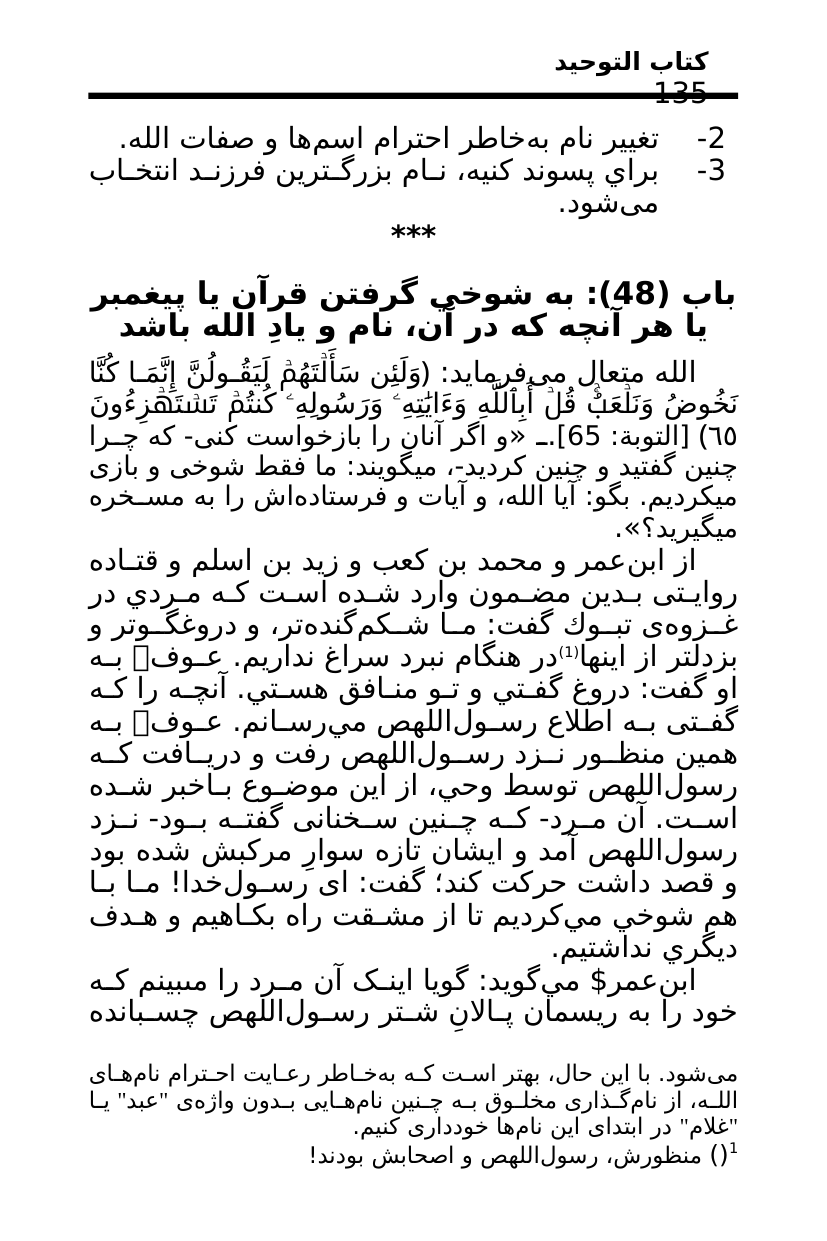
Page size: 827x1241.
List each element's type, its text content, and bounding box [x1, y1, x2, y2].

text باب (48): به شوخي گرفتن قرآن يا پيغمبر يا هر آنچه كه در آن، نام و یادِ الله باشد [89, 278, 738, 344]
text الله متعال می‌فرماید: ﴿وَلَئِن سَأَلۡتَهُمۡ لَيَقُولُنَّ إِنَّمَا كُنَّا نَخُوضُ وَنَلۡعَبُۚ قُلۡ أَبِٱللَّهِ وَءَايَٰتِهِۦ وَرَسُولِهِۦ كُنتُمۡ تَسۡتَهۡزِءُونَ ٦٥﴾ [التوبة: 65]. «و اگر آنان را بازخواست کنی- که چرا چنین گفتید و چنین کردید-، میگویند: ما فقط شوخی و بازی می‏کردیم. بگو: آیا الله، و آیات و فرستاده‌اش را به مسخره میگیرید؟». [89, 357, 738, 544]
list تغيير نام به‌خاطر احترام اسم‌ها و صفات الله. [89, 123, 697, 155]
list براي پسوند كنيه، نام بزرگترين فرزند انتخاب می‌شود. [89, 155, 697, 219]
text *** [89, 219, 738, 253]
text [89, 964, 738, 1029]
text از ابن‌عمر و محمد بن كعب و زيد بن اسلم و قتاده روايتی بدین مضمون وارد شده است كه مردي در غزوه‌ی تبوك گفت: ما شكم‌گنده‌تر، و دروغگوتر و بزدل‏تر از اینها()در هنگام نبرد سراغ نداريم. عوف به او گفت: دروغ گفتي و تو منافق هستي. آنچه را که گفتی به اطلاع رسول‌اللهص مي‌رسانم. عوف به همین منظور نزد رسول‌اللهص رفت و دریافت كه رسول‌اللهص توسط وحي، از این موضوع باخبر شده است. آن مرد- که چنین سخنانی گفته بود- نزد رسول‌اللهص آمد و ايشان تازه سوارِ مركبش شده بود و قصد داشت حركت كند؛ گفت: ای رسول‌خدا! ما با هم شوخي مي‌كرديم تا از مشقت راه بكاهيم و هدف ديگري نداشتيم. [89, 544, 738, 964]
